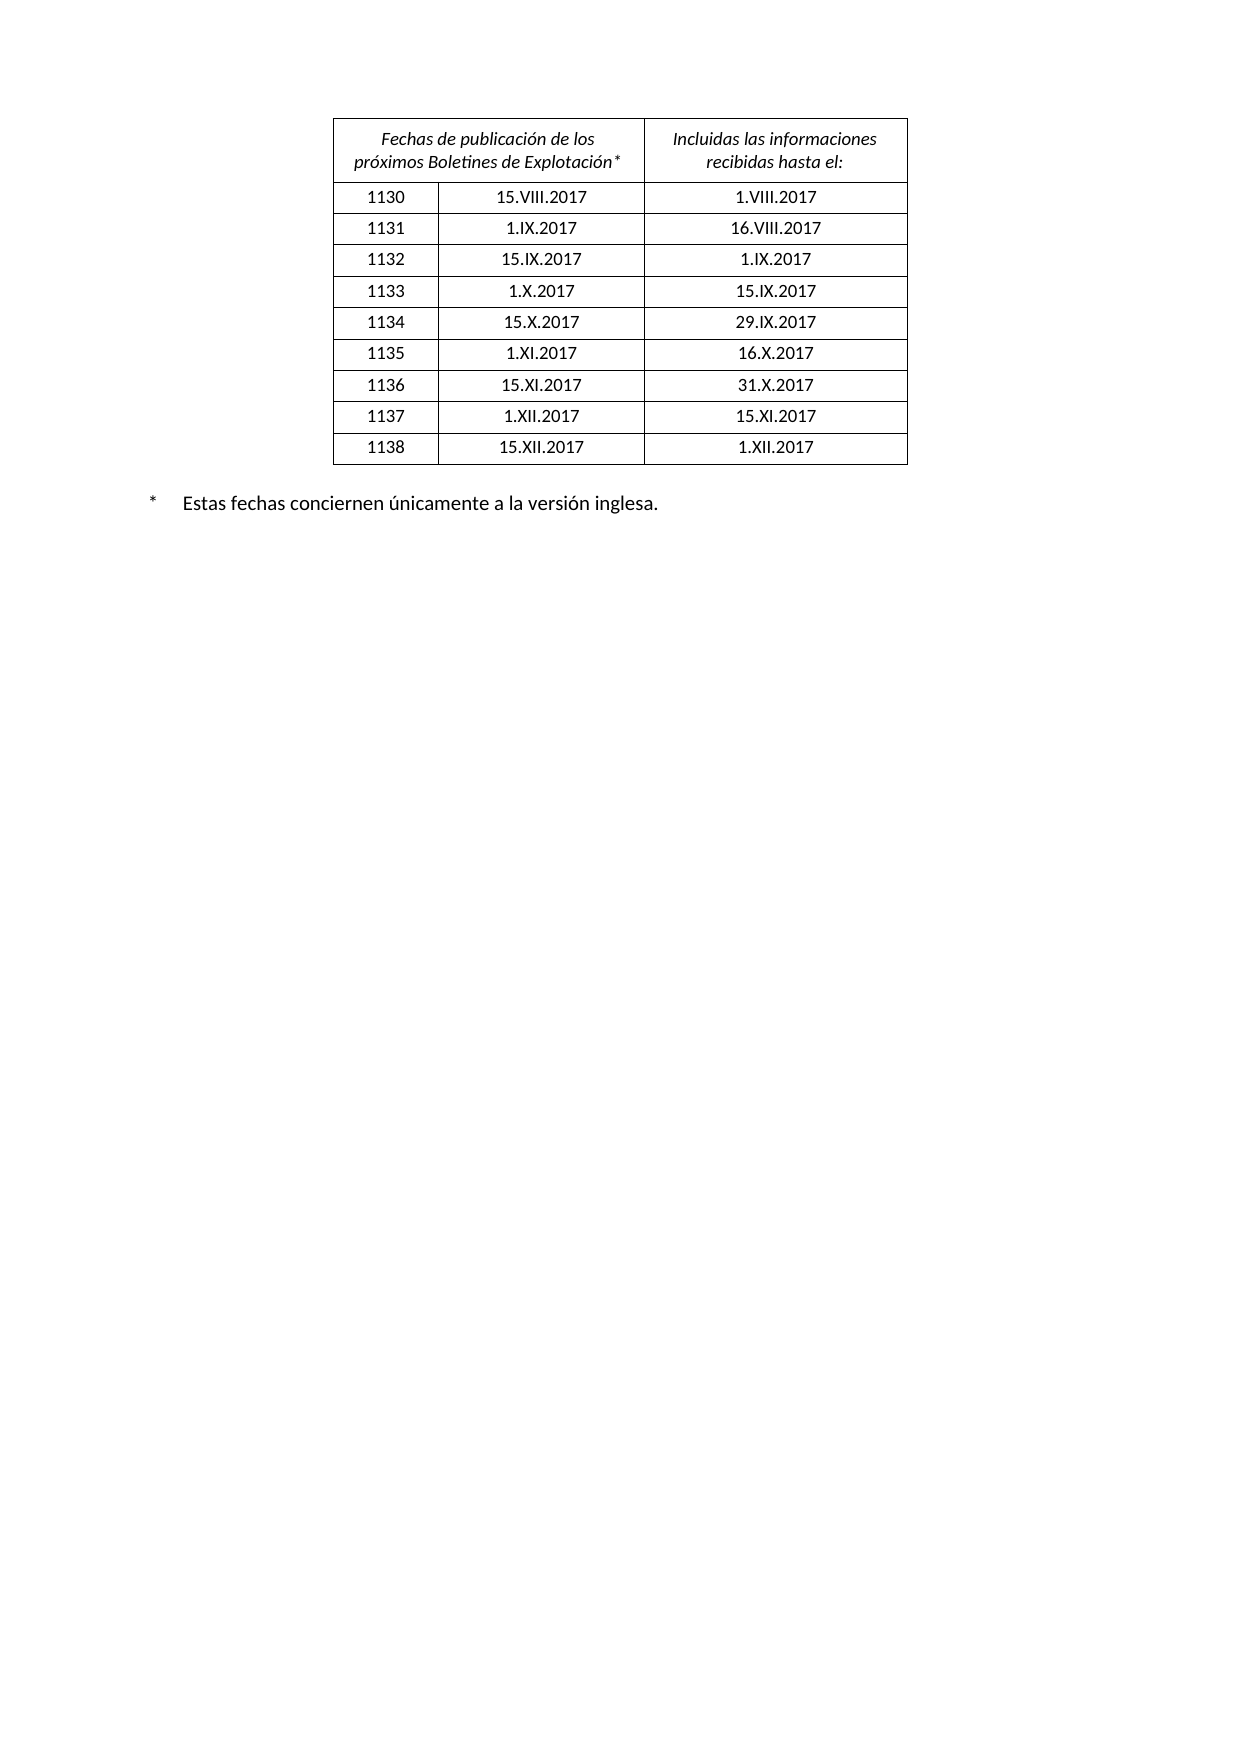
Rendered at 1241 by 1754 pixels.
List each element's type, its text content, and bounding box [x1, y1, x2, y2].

table_cell 31.X.2017 [645, 371, 907, 401]
table_cell 1132 [334, 245, 438, 276]
table_cell 15.XI.2017 [645, 402, 907, 432]
table_cell 1133 [334, 277, 438, 307]
table_cell 29.IX.2017 [645, 308, 907, 338]
table_cell 1.XII.2017 [439, 402, 644, 432]
table_cell 16.VIII.2017 [645, 214, 907, 244]
table_cell 1.IX.2017 [439, 214, 644, 244]
table_cell 1.VIII.2017 [645, 183, 907, 213]
table_cell 1136 [334, 371, 438, 401]
table_cell 1.X.2017 [439, 277, 644, 307]
table_cell 15.XII.2017 [439, 434, 644, 464]
table_header Incluidas las informaciones recibidas hasta el: [645, 119, 907, 182]
table_cell 1135 [334, 340, 438, 370]
text * Estas fechas conciernen únicamente a la versión inglesa. [148, 490, 1092, 515]
table_cell 15.VIII.2017 [439, 183, 644, 213]
table_cell 1.IX.2017 [645, 245, 907, 276]
table_cell 1138 [334, 434, 438, 464]
table_cell 1.XI.2017 [439, 340, 644, 370]
table_cell 15.IX.2017 [439, 245, 644, 276]
table_cell 15.X.2017 [439, 308, 644, 338]
table_header Fechas de publicación de los próximos Boletines de Explotación* [334, 119, 644, 182]
table_cell 1.XII.2017 [645, 434, 907, 464]
table_cell 1134 [334, 308, 438, 338]
table_cell 16.X.2017 [645, 340, 907, 370]
table_cell 1131 [334, 214, 438, 244]
table_cell 15.XI.2017 [439, 371, 644, 401]
table_cell 1137 [334, 402, 438, 432]
table_cell 15.IX.2017 [645, 277, 907, 307]
table_cell 1130 [334, 183, 438, 213]
